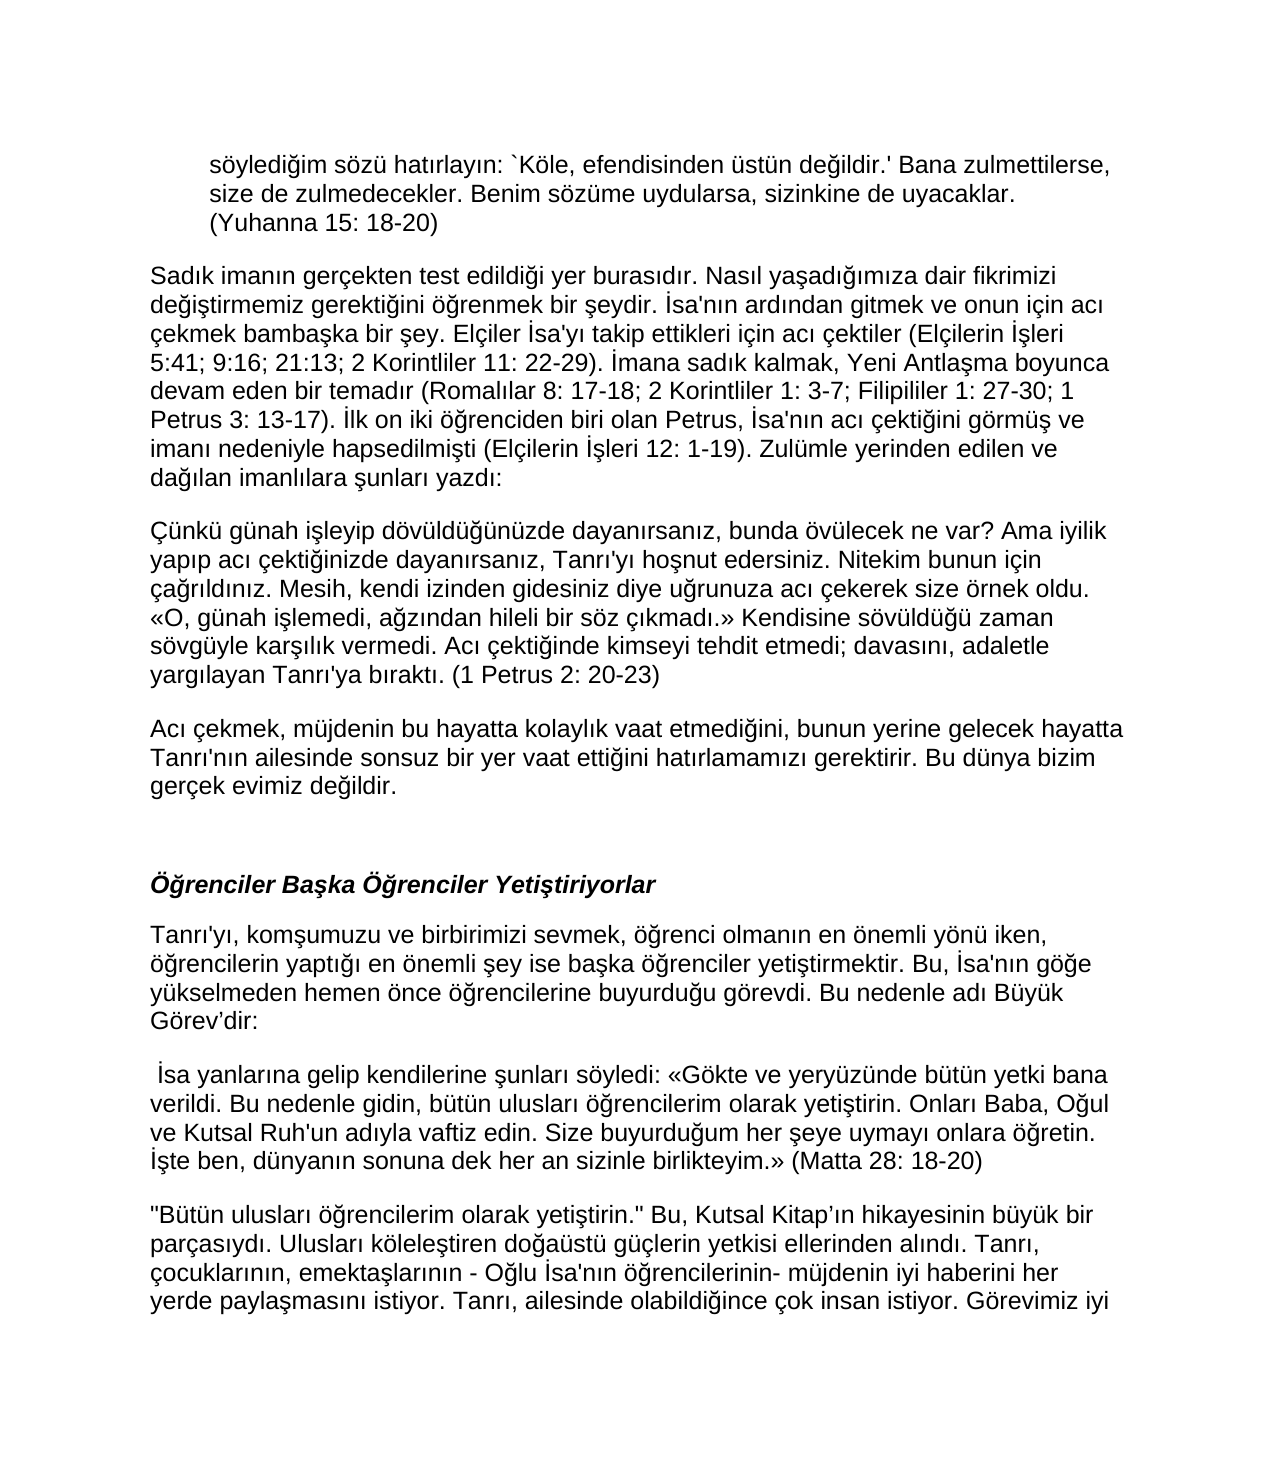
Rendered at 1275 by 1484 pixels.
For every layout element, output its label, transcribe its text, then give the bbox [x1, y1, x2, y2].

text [150, 1200, 1125, 1315]
text Çünkü günah işleyip dövüldüğünüzde dayanırsanız, bunda övülecek ne var? Ama iyilik yapıp acı çektiğinizde dayanırsanız, Tanrı'yı hoşnut edersiniz. Nitekim bunun için çağrıldınız. Mesih, kendi izinden gidesiniz diye uğrunuza acı çekerek size örnek oldu. «O, günah işlemedi, ağzından hileli bir söz çıkmadı.» Kendisine sövüldüğü zaman sövgüyle karşılık vermedi. Acı çektiğinde kimseyi tehdit etmedi; davasını, adaletle yargılayan Tanrı'ya bıraktı. (1 Petrus 2: 20-23) [150, 516, 1125, 689]
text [209, 150, 1125, 236]
text Acı çekmek, müjdenin bu hayatta kolaylık vaat etmediğini, bunun yerine gelecek hayatta Tanrı'nın ailesinde sonsuz bir yer vaat ettiğini hatırlamamızı gerektirir. Bu dünya bizim gerçek evimiz değildir. [150, 714, 1125, 800]
text Tanrı'yı, komşumuzu ve birbirimizi sevmek, öğrenci olmanın en önemli yönü iken, öğrencilerin yaptığı en önemli şey ise başka öğrenciler yetiştirmektir. Bu, İsa'nın göğe yükselmeden hemen önce öğrencilerine buyurduğu görevdi. Bu nedenle adı Büyük Görev’dir: [150, 920, 1125, 1035]
text İsa yanlarına gelip kendilerine şunları söyledi: «Gökte ve yeryüzünde bütün yetki bana verildi. Bu nedenle gidin, bütün ulusları öğrencilerim olarak yetiştirin. Onları Baba, Oğul ve Kutsal Ruh'un adıyla vaftiz edin. Size buyurduğum her şeye uymayı onlara öğretin. İşte ben, dünyanın sonuna dek her an sizinle birlikteyim.» (Matta 28: 18-20) [150, 1060, 1125, 1175]
text Sadık imanın gerçekten test edildiği yer burasıdır. Nasıl yaşadığımıza dair fikrimizi değiştirmemiz gerektiğini öğrenmek bir şeydir. İsa'nın ardından gitmek ve onun için acı çekmek bambaşka bir şey. Elçiler İsa'yı takip ettikleri için acı çektiler (Elçilerin İşleri 5:41; 9:16; 21:13; 2 Korintliler 11: 22-29). İmana sadık kalmak, Yeni Antlaşma boyunca devam eden bir temadır (Romalılar 8: 17-18; 2 Korintliler 1: 3-7; Filipililer 1: 27-30; 1 Petrus 3: 13-17). İlk on iki öğrenciden biri olan Petrus, İsa'nın acı çektiğini görmüş ve imanı nedeniyle hapsedilmişti (Elçilerin İşleri 12: 1-19). Zulümle yerinden edilen ve dağılan imanlılara şunları yazdı: [150, 261, 1125, 491]
text Öğrenciler Başka Öğrenciler Yetiştiriyorlar [150, 870, 1125, 899]
